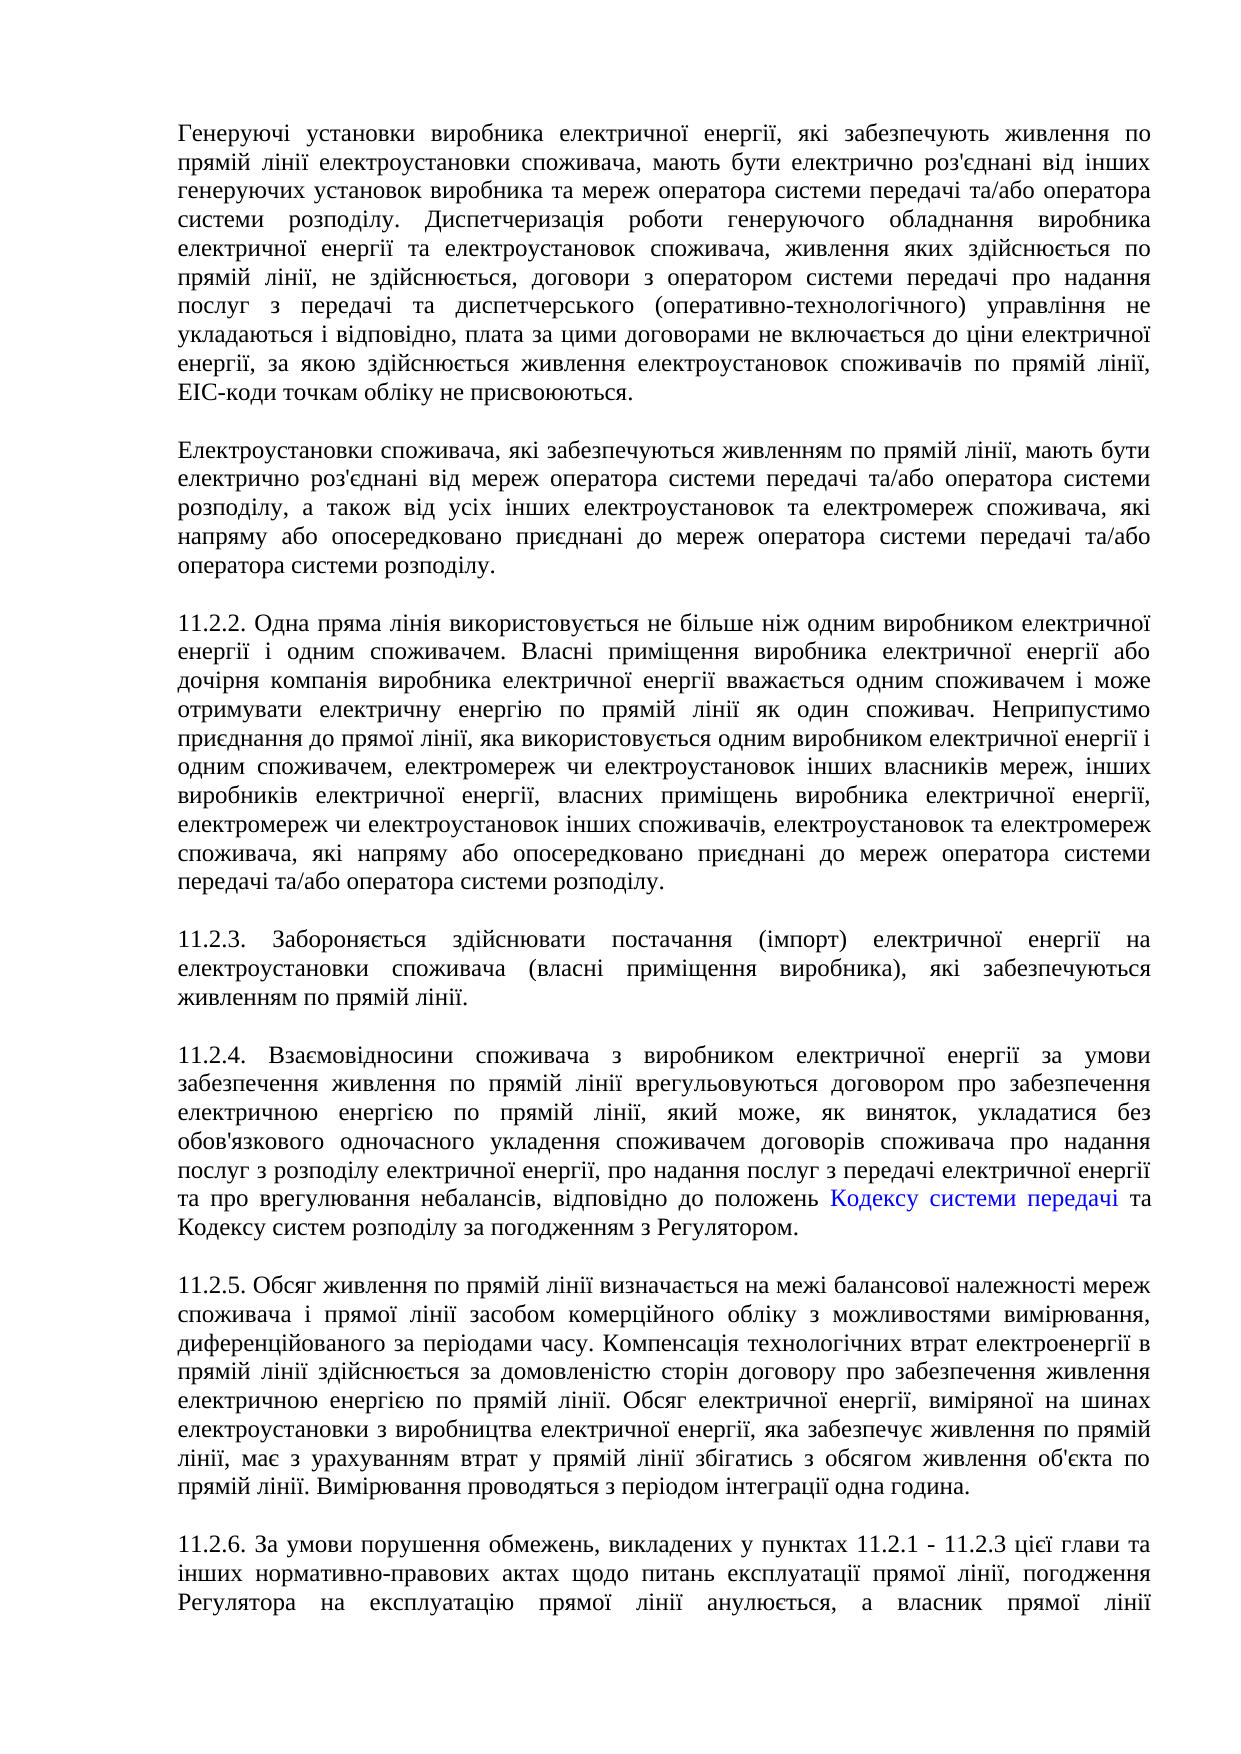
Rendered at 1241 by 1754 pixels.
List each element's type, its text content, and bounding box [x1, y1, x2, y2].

text 11.2.3. Забороняється здійснювати постачання (імпорт) електричної енергії на електроустановки споживача (власні приміщення виробника), які забезпечуються живленням по прямій лінії. [177, 924, 1152, 1011]
text 11.2.2. Одна пряма лінія використовується не більше ніж одним виробником електричної енергії і одним споживачем. Власні приміщення виробника електричної енергії або дочірня компанія виробника електричної енергії вважається одним споживачем і може отримувати електричну енергію по прямій лінії як один споживач. Неприпустимо приєднання до прямої лінії, яка використовується одним виробником електричної енергії і одним споживачем, електромереж чи електроустановок інших власників мереж, інших виробників електричної енергії, власних приміщень виробника електричної енергії, електромереж чи електроустановок інших споживачів, електроустановок та електромереж споживача, які напряму або опосередковано приєднані до мереж оператора системи передачі та/або оператора системи розподілу. [177, 608, 1152, 895]
text Електроустановки споживача, які забезпечуються живленням по прямій лінії, мають бути електрично роз'єднані від мереж оператора системи передачі та/або оператора системи розподілу, а також від усіх інших електроустановок та електромереж споживача, які напряму або опосередковано приєднані до мереж оператора системи передачі та/або оператора системи розподілу. [177, 435, 1152, 578]
text 11.2.4. Взаємовідносини споживача з виробником електричної енергії за умови забезпечення живлення по прямій лінії врегульовуються договором про забезпечення електричною енергією по прямій лінії, який може, як виняток, укладатися без обов'язкового одночасного укладення споживачем договорів споживача про надання послуг з розподілу електричної енергії, про надання послуг з передачі електричної енергії та про врегулювання небалансів, відповідно до положень Кодексу системи передачі та Кодексу систем розподілу за погодженням з Регулятором. [177, 1040, 1152, 1241]
text Генеруючі установки виробника електричної енергії, які забезпечують живлення по прямій лінії електроустановки споживача, мають бути електрично роз'єднані від інших генеруючих установок виробника та мереж оператора системи передачі та/або оператора системи розподілу. Диспетчеризація роботи генеруючого обладнання виробника електричної енергії та електроустановок споживача, живлення яких здійснюється по прямій лінії, не здійснюється, договори з оператором системи передачі про надання послуг з передачі та диспетчерського (оперативно-технологічного) управління не укладаються і відповідно, плата за цими договорами не включається до ціни електричної енергії, за якою здійснюється живлення електроустановок споживачів по прямій лінії, ЕІС-коди точкам обліку не присвоюються. [177, 118, 1152, 406]
text 11.2.5. Обсяг живлення по прямій лінії визначається на межі балансової належності мереж споживача і прямої лінії засобом комерційного обліку з можливостями вимірювання, диференційованого за періодами часу. Компенсація технологічних втрат електроенергії в прямій лінії здійснюється за домовленістю сторін договору про забезпечення живлення електричною енергією по прямій лінії. Обсяг електричної енергії, виміряної на шинах електроустановки з виробництва електричної енергії, яка забезпечує живлення по прямій лінії, має з урахуванням втрат у прямій лінії збігатись з обсягом живлення об'єкта по прямій лінії. Вимірювання проводяться з періодом інтеграції одна година. [177, 1270, 1152, 1500]
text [177, 1529, 1152, 1616]
